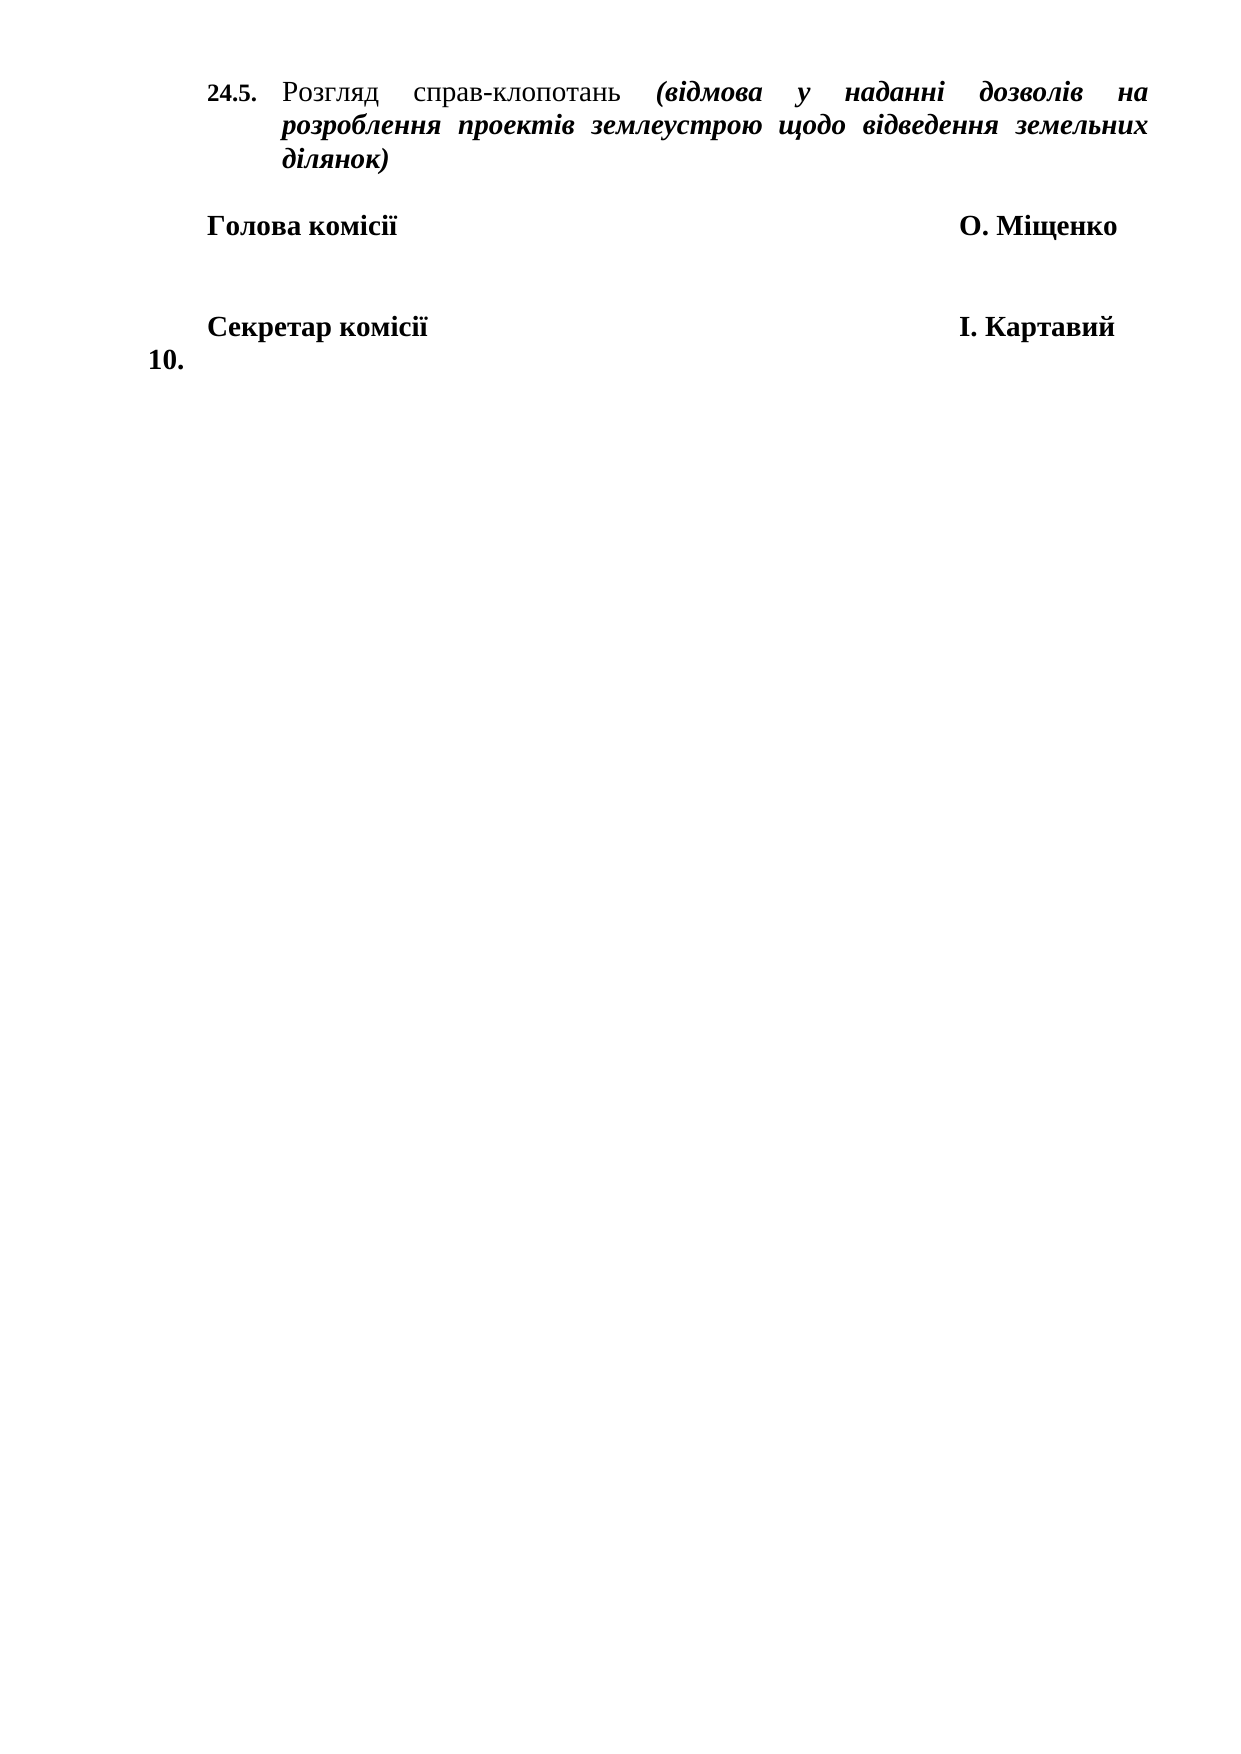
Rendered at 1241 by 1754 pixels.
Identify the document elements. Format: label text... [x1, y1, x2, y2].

list Розгляд справ-клопотань (відмова у наданні дозволів на розроблення проектів землеустрою щодо відведення земельних ділянок) [207, 74, 1151, 174]
text Голова комісії О. Міщенко [148, 208, 1151, 242]
text Секретар комісії І. Картавий [148, 309, 1151, 342]
